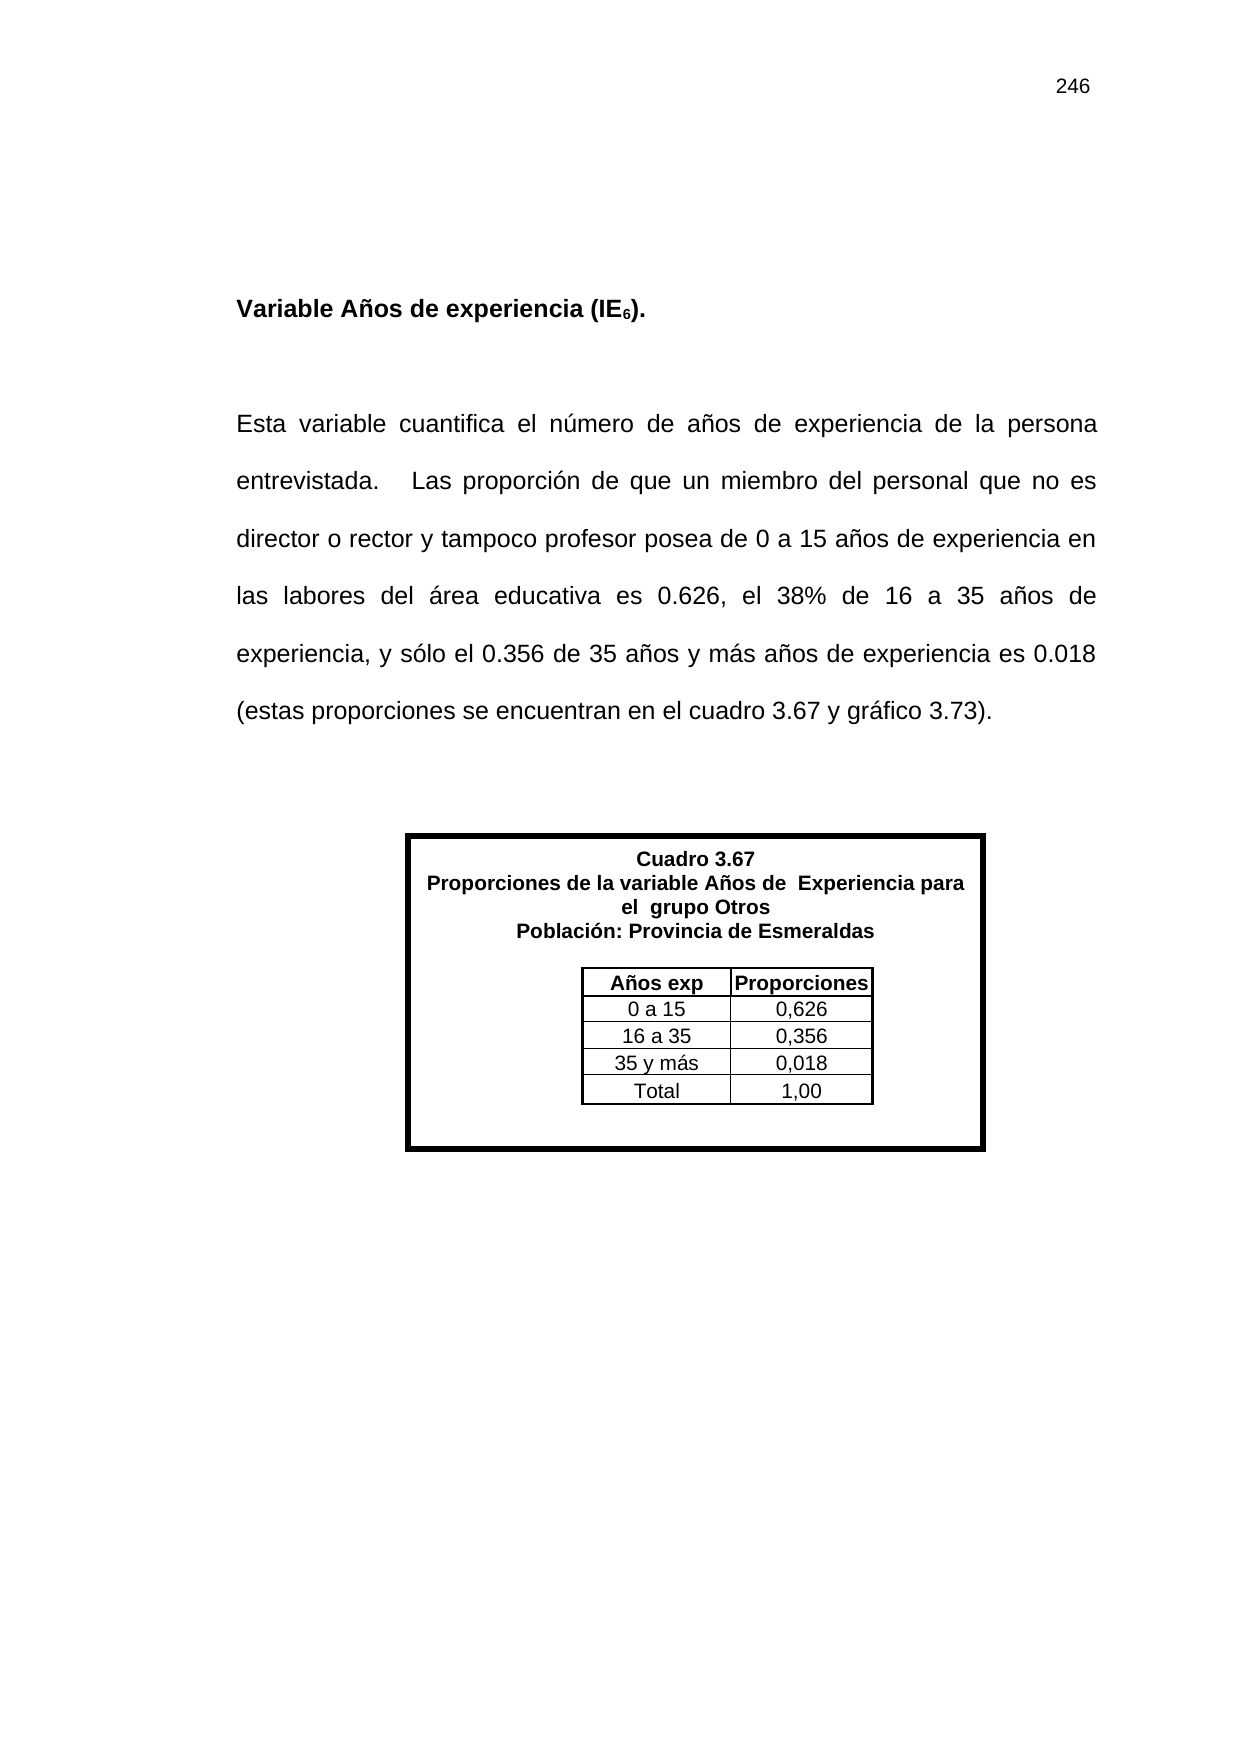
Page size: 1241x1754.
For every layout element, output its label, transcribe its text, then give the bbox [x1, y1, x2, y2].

text Esta variable cuantifica el número de años de experiencia de la persona entrevistada. Las proporción de que un miembro del personal que no es director o rector y tampoco profesor posea de 0 a 15 años de experiencia en las labores del área educativa es 0.626, el 38% de 16 a 35 años de experiencia, y sólo el 0.356 de 35 años y más años de experiencia es 0.018 (estas proporciones se encuentran en el cuadro 3.67 y gráfico 3.73). [236, 409, 1098, 725]
text Variable Años de experiencia (IE6). [236, 294, 1098, 322]
